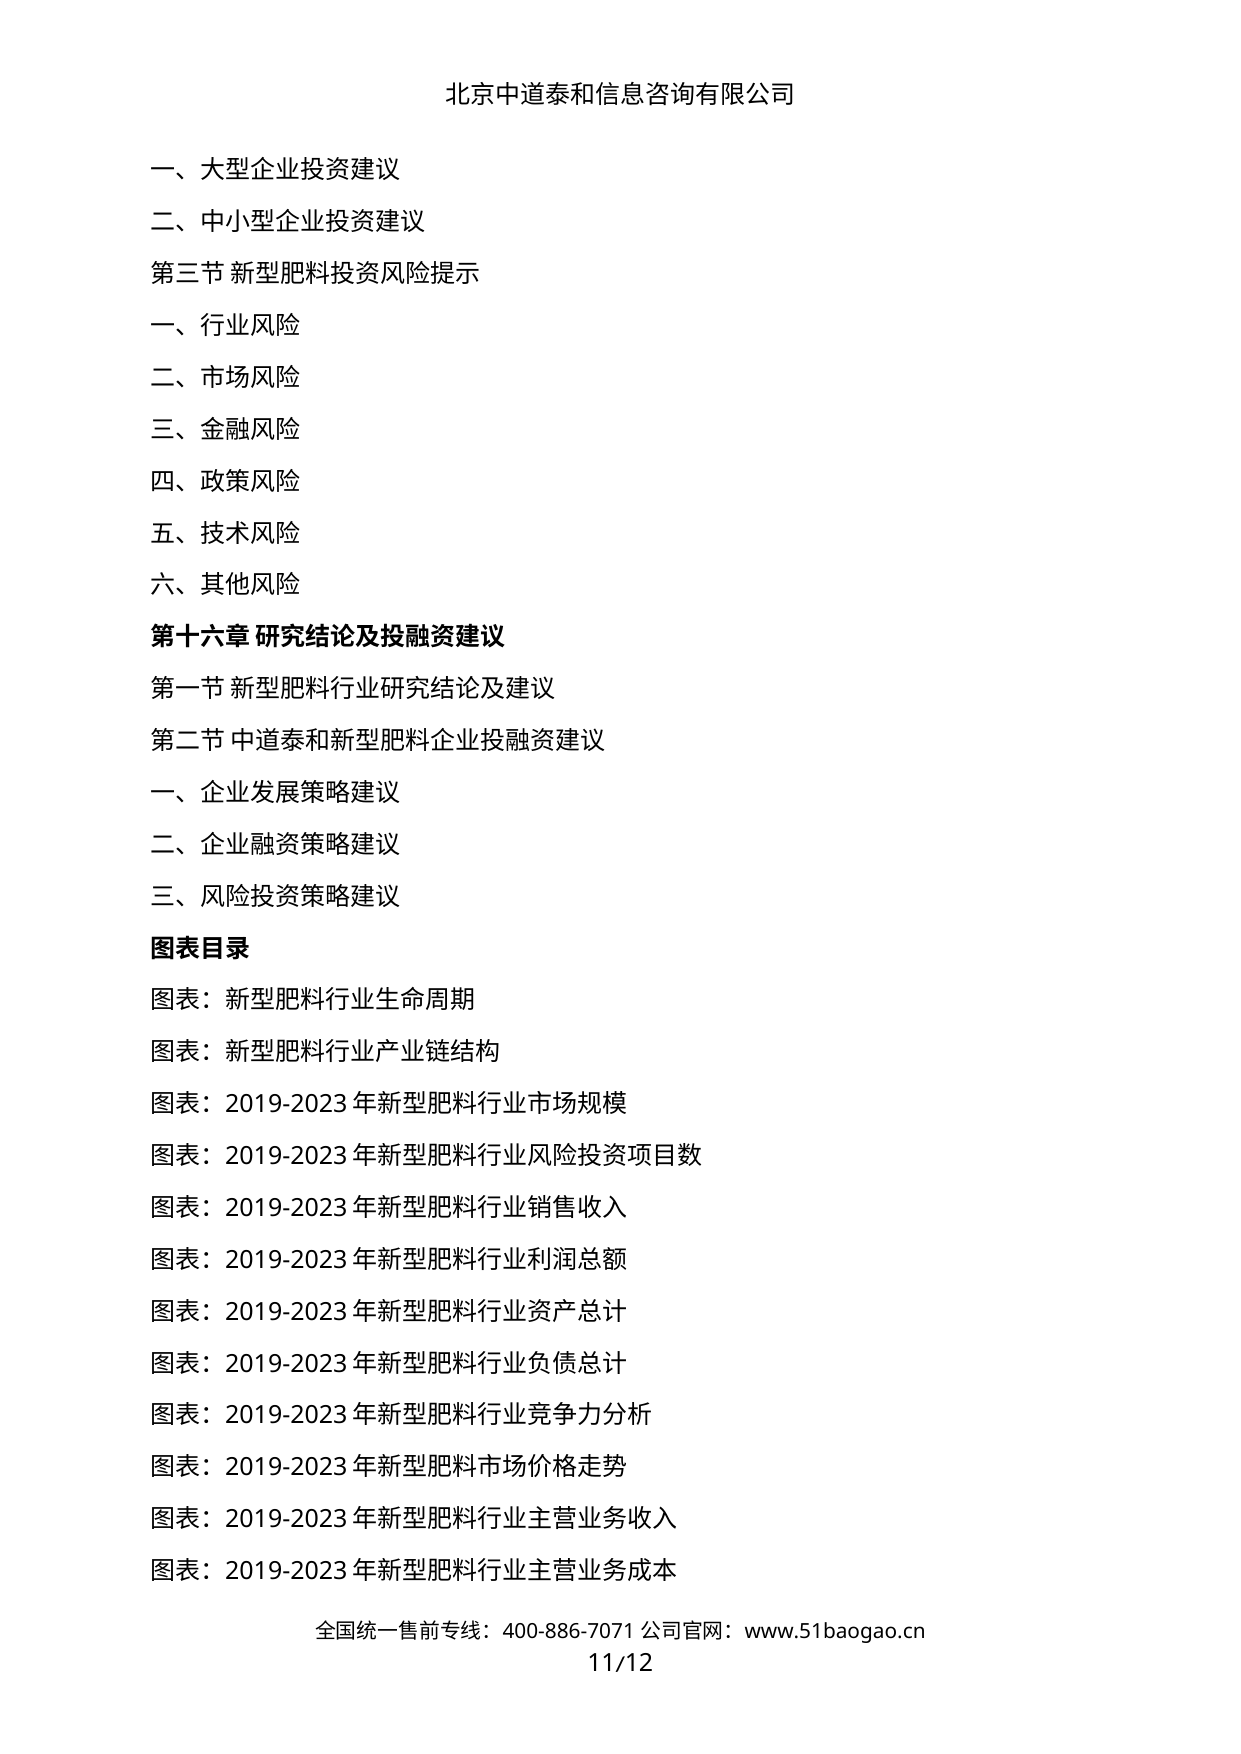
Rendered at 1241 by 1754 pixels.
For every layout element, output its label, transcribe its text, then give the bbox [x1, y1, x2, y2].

text 一、行业风险 [150, 306, 1090, 342]
text 图表：2019-2023年新型肥料行业负债总计 [150, 1343, 1090, 1379]
text 二、市场风险 [150, 357, 1090, 394]
text 图表：2019-2023年新型肥料行业风险投资项目数 [150, 1136, 1090, 1172]
text 二、中小型企业投资建议 [150, 202, 1090, 238]
text 三、金融风险 [150, 409, 1090, 446]
text 一、大型企业投资建议 [150, 150, 1090, 186]
text 四、政策风险 [150, 461, 1090, 497]
text 图表目录 [150, 928, 1090, 964]
text 第三节 新型肥料投资风险提示 [150, 254, 1090, 290]
text 二、企业融资策略建议 [150, 824, 1090, 861]
text 图表：2019-2023年新型肥料行业利润总额 [150, 1239, 1090, 1276]
text 图表：2019-2023年新型肥料行业竞争力分析 [150, 1395, 1090, 1431]
text 图表：2019-2023年新型肥料行业销售收入 [150, 1187, 1090, 1224]
text 第二节 中道泰和新型肥料企业投融资建议 [150, 721, 1090, 757]
text 图表：2019-2023年新型肥料行业主营业务收入 [150, 1499, 1090, 1535]
text 三、风险投资策略建议 [150, 876, 1090, 912]
text 一、企业发展策略建议 [150, 772, 1090, 809]
text 图表：新型肥料行业生命周期 [150, 980, 1090, 1016]
text 图表：2019-2023年新型肥料市场价格走势 [150, 1447, 1090, 1483]
text 六、其他风险 [150, 565, 1090, 601]
text 第一节 新型肥料行业研究结论及建议 [150, 669, 1090, 705]
text 第十六章 研究结论及投融资建议 [150, 617, 1090, 653]
text 图表：2019-2023年新型肥料行业主营业务成本 [150, 1551, 1090, 1587]
text 图表：新型肥料行业产业链结构 [150, 1032, 1090, 1068]
text 五、技术风险 [150, 513, 1090, 549]
text 图表：2019-2023年新型肥料行业市场规模 [150, 1084, 1090, 1120]
text 图表：2019-2023年新型肥料行业资产总计 [150, 1291, 1090, 1327]
